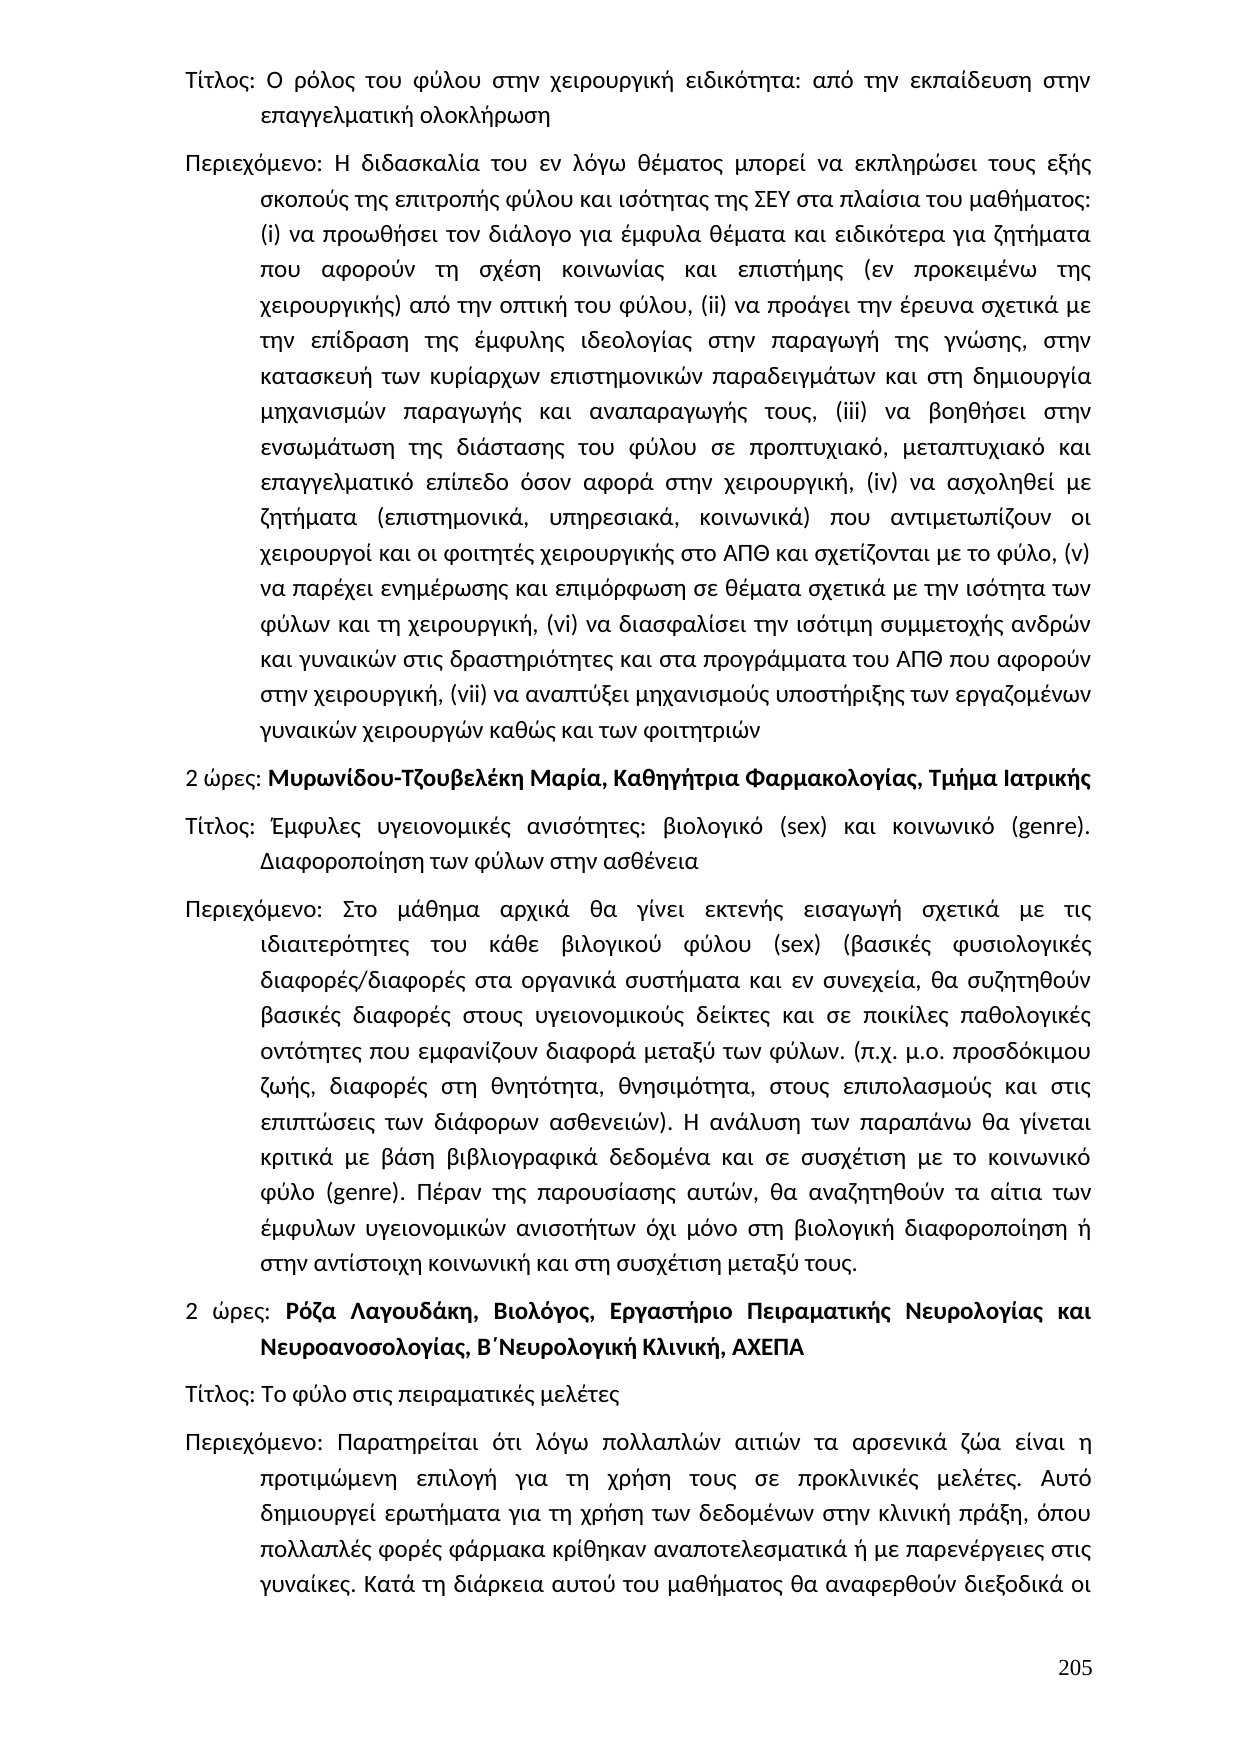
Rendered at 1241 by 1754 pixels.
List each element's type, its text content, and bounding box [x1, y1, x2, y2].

text Τίτλος: Το φύλο στις πειραματικές μελέτες [185, 1374, 1092, 1409]
text Τίτλος: Έμφυλες υγειονομικές ανισότητες: βιολογικό (sex) και κοινωνικό (genre). Διαφοροποίηση των φύλων στην ασθένεια [185, 805, 1092, 876]
text Τίτλος: Ο ρόλος του φύλου στην χειρουργική ειδικότητα: από την εκπαίδευση στην επαγγελματική ολοκλήρωση [185, 59, 1092, 130]
text Περιεχόμενο: Στο μάθημα αρχικά θα γίνει εκτενής εισαγωγή σχετικά με τις ιδιαιτερότητες του κάθε βιλογικού φύλου (sex) (βασικές φυσιολογικές διαφορές/διαφορές στα οργανικά συστήματα και εν συνεχεία, θα συζητηθούν βασικές διαφορές στους υγειονομικούς δείκτες και σε ποικίλες παθολογικές οντότητες που εμφανίζουν διαφορά μεταξύ των φύλων. (π.χ. μ.ο. προσδόκιμου ζωής, διαφορές στη θνητότητα, θνησιμότητα, στους επιπολασμούς και στις επιπτώσεις των διάφορων ασθενειών). Η ανάλυση των παραπάνω θα γίνεται κριτικά με βάση βιβλιογραφικά δεδομένα και σε συσχέτιση με το κοινωνικό φύλο (genre). Πέραν της παρουσίασης αυτών, θα αναζητηθούν τα αίτια των έμφυλων υγειονομικών ανισοτήτων όχι μόνο στη βιολογική διαφοροποίηση ή στην αντίστοιχη κοινωνική και στη συσχέτιση μεταξύ τους. [185, 888, 1092, 1278]
text 2 ώρες: Μυρωνίδου-Τζουβελέκη Μαρία, Καθηγήτρια Φαρμακολογίας, Τμήμα Ιατρικής [185, 757, 1092, 792]
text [185, 1422, 1092, 1599]
text 2 ώρες: Ρόζα Λαγουδάκη, Βιολόγος, Εργαστήριο Πειραματικής Νευρολογίας και Νευροανοσολογίας, Β΄Νευρολογική Κλινική, ΑΧΕΠΑ [185, 1290, 1092, 1361]
text Περιεχόμενο: Η διδασκαλία του εν λόγω θέματος μπορεί να εκπληρώσει τους εξής σκοπούς της επιτροπής φύλου και ισότητας της ΣΕΥ στα πλαίσια του μαθήματος: (i) να προωθήσει τον διάλογο για έμφυλα θέματα και ειδικότερα για ζητήματα που αφορούν τη σχέση κοινωνίας και επιστήμης (εν προκειμένω της χειρουργικής) από την οπτική του φύλου, (ii) να προάγει την έρευνα σχετικά με την επίδραση της έμφυλης ιδεολογίας στην παραγωγή της γνώσης, στην κατασκευή των κυρίαρχων επιστημονικών παραδειγμάτων και στη δημιουργία μηχανισμών παραγωγής και αναπαραγωγής τους, (iii) να βοηθήσει στην ενσωμάτωση της διάστασης του φύλου σε προπτυχιακό, μεταπτυχιακό και επαγγελματικό επίπεδο όσον αφορά στην χειρουργική, (iv) να ασχοληθεί με ζητήματα (επιστημονικά, υπηρεσιακά, κοινωνικά) που αντιμετωπίζουν οι χειρουργοί και οι φοιτητές χειρουργικής στο ΑΠΘ και σχετίζονται με το φύλο, (v) να παρέχει ενημέρωσης και επιμόρφωση σε θέματα σχετικά με την ισότητα των φύλων και τη χειρουργική, (vi) να διασφαλίσει την ισότιμη συμμετοχής ανδρών και γυναικών στις δραστηριότητες και στα προγράμματα του ΑΠΘ που αφορούν στην χειρουργική, (vii) να αναπτύξει μηχανισμούς υποστήριξης των εργαζομένων γυναικών χειρουργών καθώς και των φοιτητριών [185, 142, 1092, 744]
